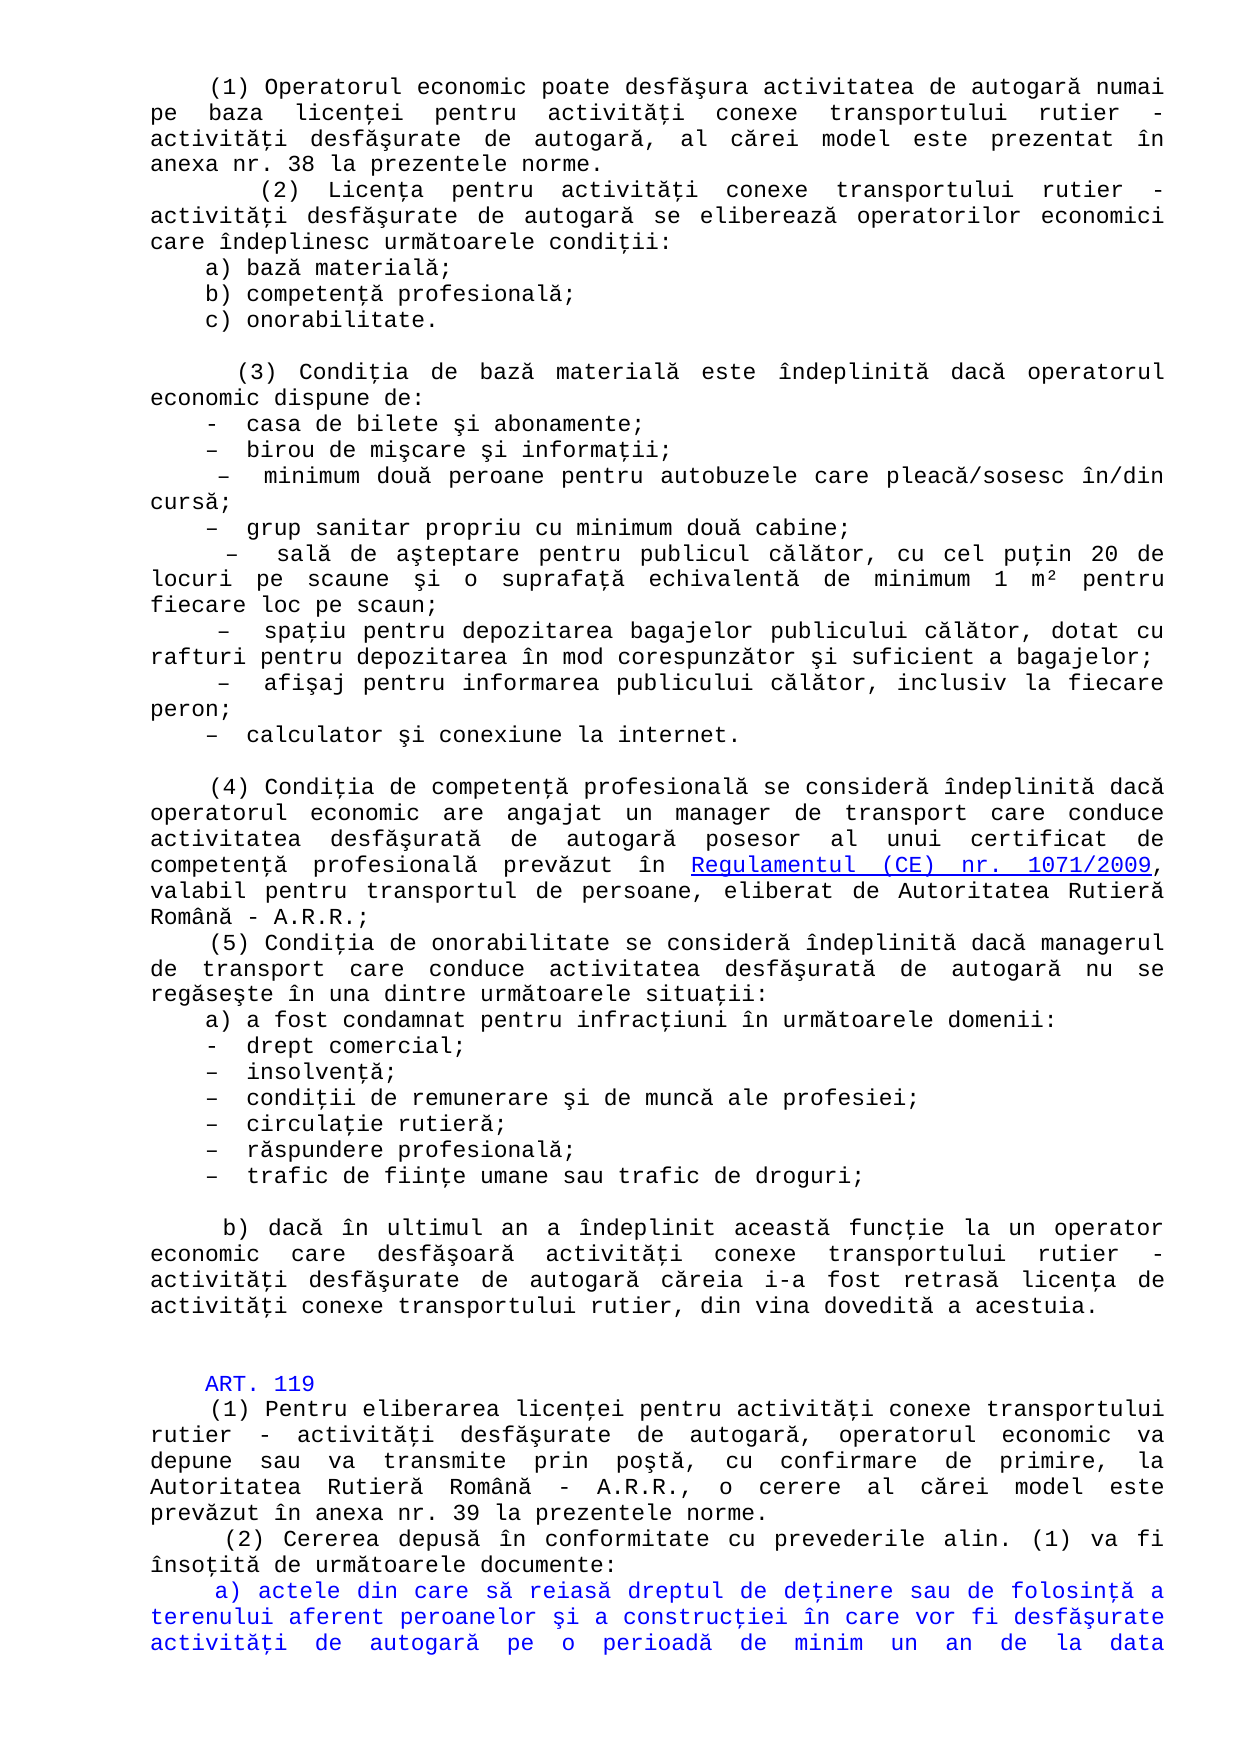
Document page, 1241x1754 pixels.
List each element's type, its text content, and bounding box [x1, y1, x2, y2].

text – minimum două peroane pentru autobuzele care pleacă/sosesc în/din cursă; [150, 464, 1165, 516]
text – trafic de fiinţe umane sau trafic de droguri; [150, 1164, 1165, 1190]
text (4) Condiţia de competenţă profesională se consideră îndeplinită dacă operatorul economic are angajat un manager de transport care conduce activitatea desfăşurată de autogară posesor al unui certificat de competenţă profesională prevăzut în <LLNK 832009R1071 31>Regulamentul (CE) nr. 1071/2009, valabil pentru transportul de persoane, eliberat de Autoritatea Rutieră Română - A.R.R.; [150, 775, 1165, 931]
text - drept comercial; [150, 1035, 1165, 1061]
text – spaţiu pentru depozitarea bagajelor publicului călător, dotat cu rafturi pentru depozitarea în mod corespunzător şi suficient a bagajelor; [150, 620, 1165, 672]
text c) onorabilitate. [150, 308, 1165, 334]
text – afişaj pentru informarea publicului călător, inclusiv la fiecare peron; [150, 672, 1165, 723]
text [150, 1579, 1165, 1657]
text a) a fost condamnat pentru infracţiuni în următoarele domenii: [150, 1009, 1165, 1035]
text – grup sanitar propriu cu minimum două cabine; [150, 516, 1165, 542]
text – birou de mişcare şi informaţii; [150, 438, 1165, 464]
text (2) Cererea depusă în conformitate cu prevederile alin. (1) va fi însoţită de următoarele documente: [150, 1527, 1165, 1579]
text – circulaţie rutieră; [150, 1112, 1165, 1138]
text (3) Condiţia de bază materială este îndeplinită dacă operatorul economic dispune de: [150, 360, 1165, 412]
text – condiţii de remunerare şi de muncă ale profesiei; [150, 1087, 1165, 1112]
text – sală de aşteptare pentru publicul călător, cu cel puţin 20 de locuri pe scaune şi o suprafaţă echivalentă de minimum 1 m² pentru fiecare loc pe scaun; [150, 542, 1165, 620]
text - casa de bilete şi abonamente; [150, 412, 1165, 438]
text – calculator şi conexiune la internet. [150, 723, 1165, 749]
text (5) Condiţia de onorabilitate se consideră îndeplinită dacă managerul de transport care conduce activitatea desfăşurată de autogară nu se regăseşte în una dintre următoarele situaţii: [150, 931, 1165, 1009]
text b) competenţă profesională; [150, 282, 1165, 308]
text b) dacă în ultimul an a îndeplinit această funcţie la un operator economic care desfăşoară activităţi conexe transportului rutier - activităţi desfăşurate de autogară căreia i-a fost retrasă licenţa de activităţi conexe transportului rutier, din vina dovedită a acestuia. [150, 1216, 1165, 1320]
text a) bază materială; [150, 257, 1165, 282]
text (1) Operatorul economic poate desfăşura activitatea de autogară numai pe baza licenţei pentru activităţi conexe transportului rutier - activităţi desfăşurate de autogară, al cărei model este prezentat în anexa nr. 38 la prezentele norme. [150, 75, 1165, 179]
text (1) Pentru eliberarea licenţei pentru activităţi conexe transportului rutier - activităţi desfăşurate de autogară, operatorul economic va depune sau va transmite prin poştă, cu confirmare de primire, la Autoritatea Rutieră Română - A.R.R., o cerere al cărei model este prevăzut în anexa nr. 39 la prezentele norme. [150, 1398, 1165, 1527]
text – insolvenţă; [150, 1061, 1165, 1087]
text ART. 119 [150, 1372, 1165, 1398]
text – răspundere profesională; [150, 1138, 1165, 1164]
text (2) Licenţa pentru activităţi conexe transportului rutier - activităţi desfăşurate de autogară se eliberează operatorilor economici care îndeplinesc următoarele condiţii: [150, 179, 1165, 257]
